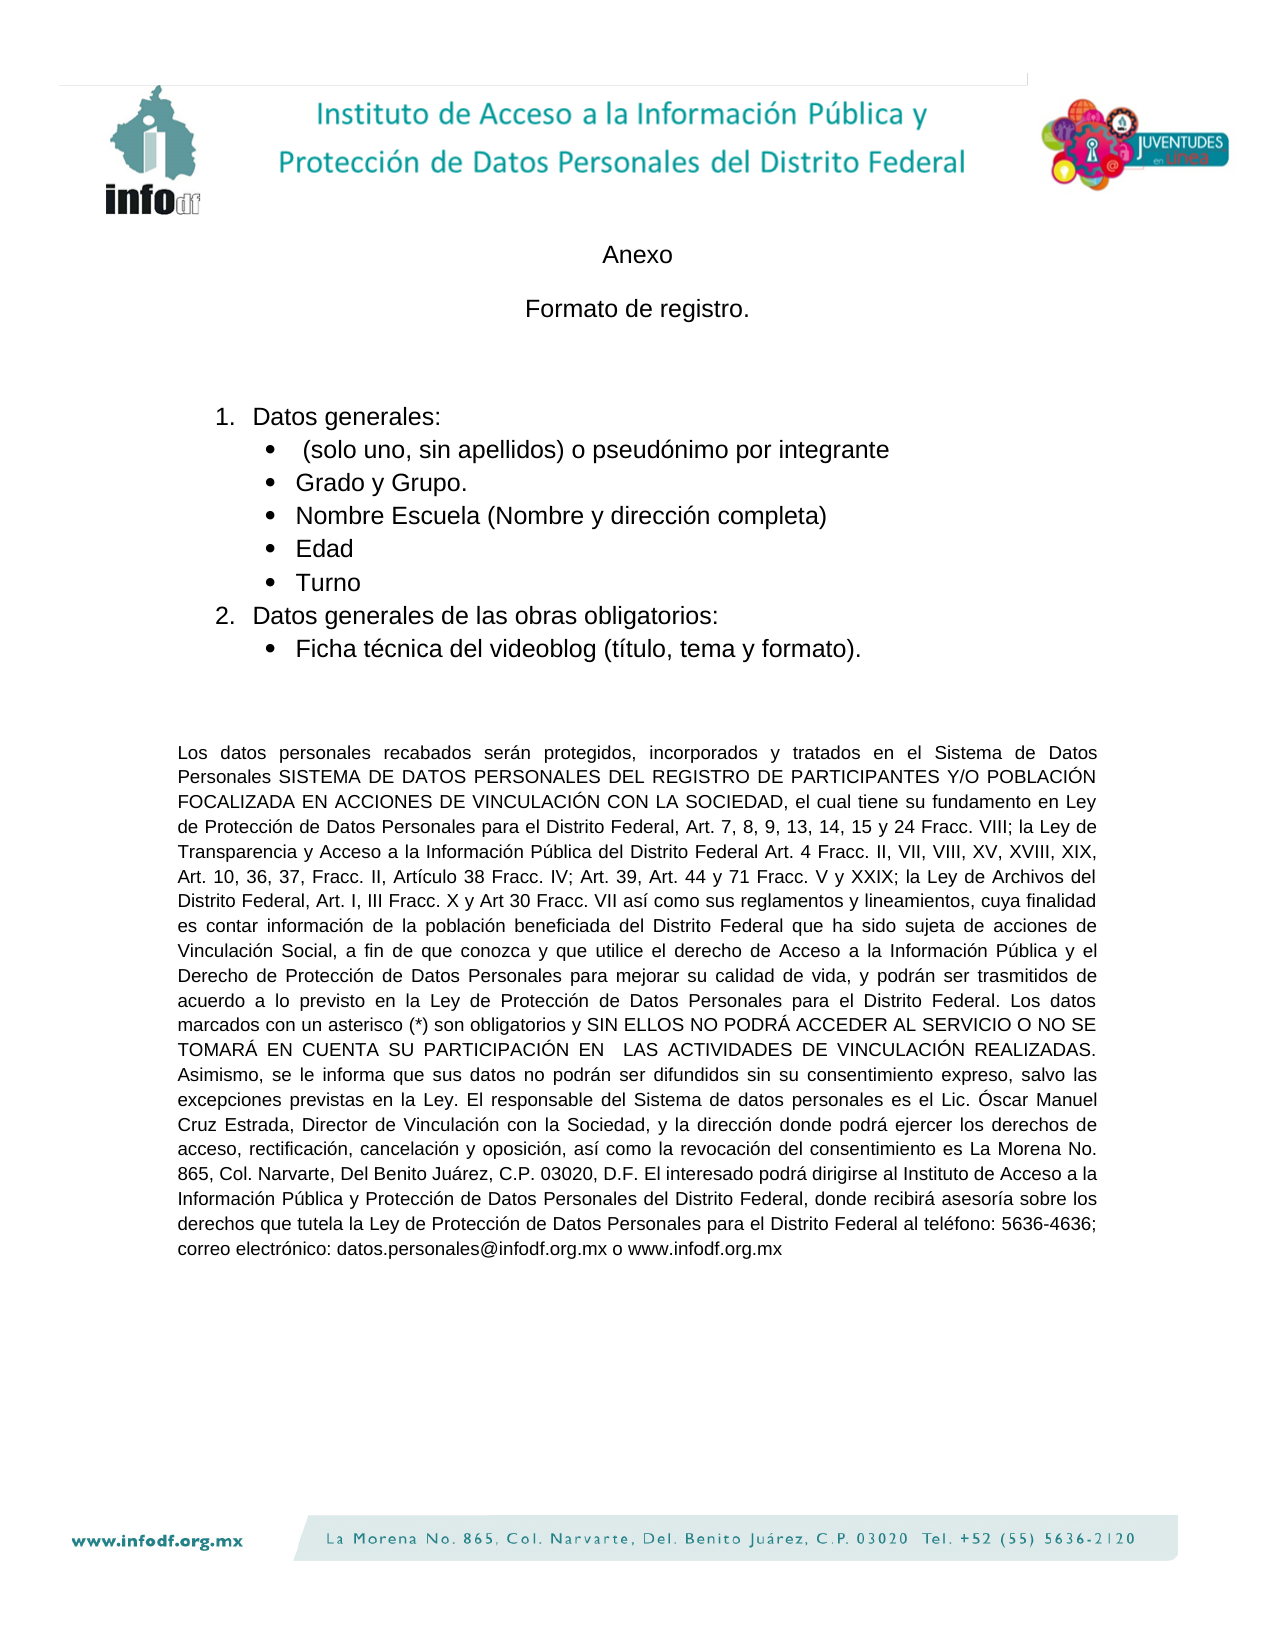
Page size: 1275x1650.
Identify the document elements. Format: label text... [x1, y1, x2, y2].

picture [71, 1515, 1179, 1561]
picture [59, 73, 1241, 216]
list Datos generales: [215, 402, 1098, 431]
list Turno [266, 567, 1098, 596]
list Edad [266, 534, 1098, 563]
list Grado y Grupo. [266, 468, 1098, 497]
list Ficha técnica del videoblog (título, tema y formato). [266, 634, 1098, 662]
text Los datos personales recabados serán protegidos, incorporados y tratados en el Sistema de Datos Personales SISTEMA DE DATOS PERSONALES DEL REGISTRO DE PARTICIPANTES Y/O POBLACIÓN FOCALIZADA EN ACCIONES DE VINCULACIÓN CON LA SOCIEDAD, el cual tiene su fundamento en Ley de Protección de Datos Personales para el Distrito Federal, Art. 7, 8, 9, 13, 14, 15 y 24 Fracc. VIII; la Ley de Transparencia y Acceso a la Información Pública del Distrito Federal Art. 4 Fracc. II, VII, VIII, XV, XVIII, XIX, Art. 10, 36, 37, Fracc. II, Artículo 38 Fracc. IV; Art. 39, Art. 44 y 71 Fracc. V y XXIX; la Ley de Archivos del Distrito Federal, Art. I, III Fracc. X y Art 30 Fracc. VII así como sus reglamentos y lineamientos, cuya finalidad es contar información de la población beneficiada del Distrito Federal que ha sido sujeta de acciones de Vinculación Social, a fin de que conozca y que utilice el derecho de Acceso a la Información Pública y el Derecho de Protección de Datos Personales para mejorar su calidad de vida, y podrán ser trasmitidos de acuerdo a lo previsto en la Ley de Protección de Datos Personales para el Distrito Federal. Los datos marcados con un asterisco (*) son obligatorios y SIN ELLOS NO PODRÁ ACCEDER AL SERVICIO O NO SE TOMARÁ EN CUENTA SU PARTICIPACIÓN EN LAS ACTIVIDADES DE VINCULACIÓN REALIZADAS. Asimismo, se le informa que sus datos no podrán ser difundidos sin su consentimiento expreso, salvo las excepciones previstas en la Ley. El responsable del Sistema de datos personales es el Lic. Óscar Manuel Cruz Estrada, Director de Vinculación con la Sociedad, y la dirección donde podrá ejercer los derechos de acceso, rectificación, cancelación y oposición, así como la revocación del consentimiento es La Morena No. 865, Col. Narvarte, Del Benito Juárez, C.P. 03020, D.F. El interesado podrá dirigirse al Instituto de Acceso a la Información Pública y Protección de Datos Personales del Distrito Federal, donde recibirá asesoría sobre los derechos que tutela la Ley de Protección de Datos Personales para el Distrito Federal al teléfono: 5636-4636; correo electrónico: datos.personales@infodf.org.mx o www.infodf.org.mx [177, 741, 1098, 1259]
list Datos generales de las obras obligatorios: [215, 601, 1098, 629]
text Formato de registro. [177, 294, 1098, 323]
text Anexo [177, 240, 1098, 269]
list (solo uno, sin apellidos) o pseudónimo por integrante [266, 435, 1098, 464]
list Nombre Escuela (Nombre y dirección completa) [266, 501, 1098, 530]
